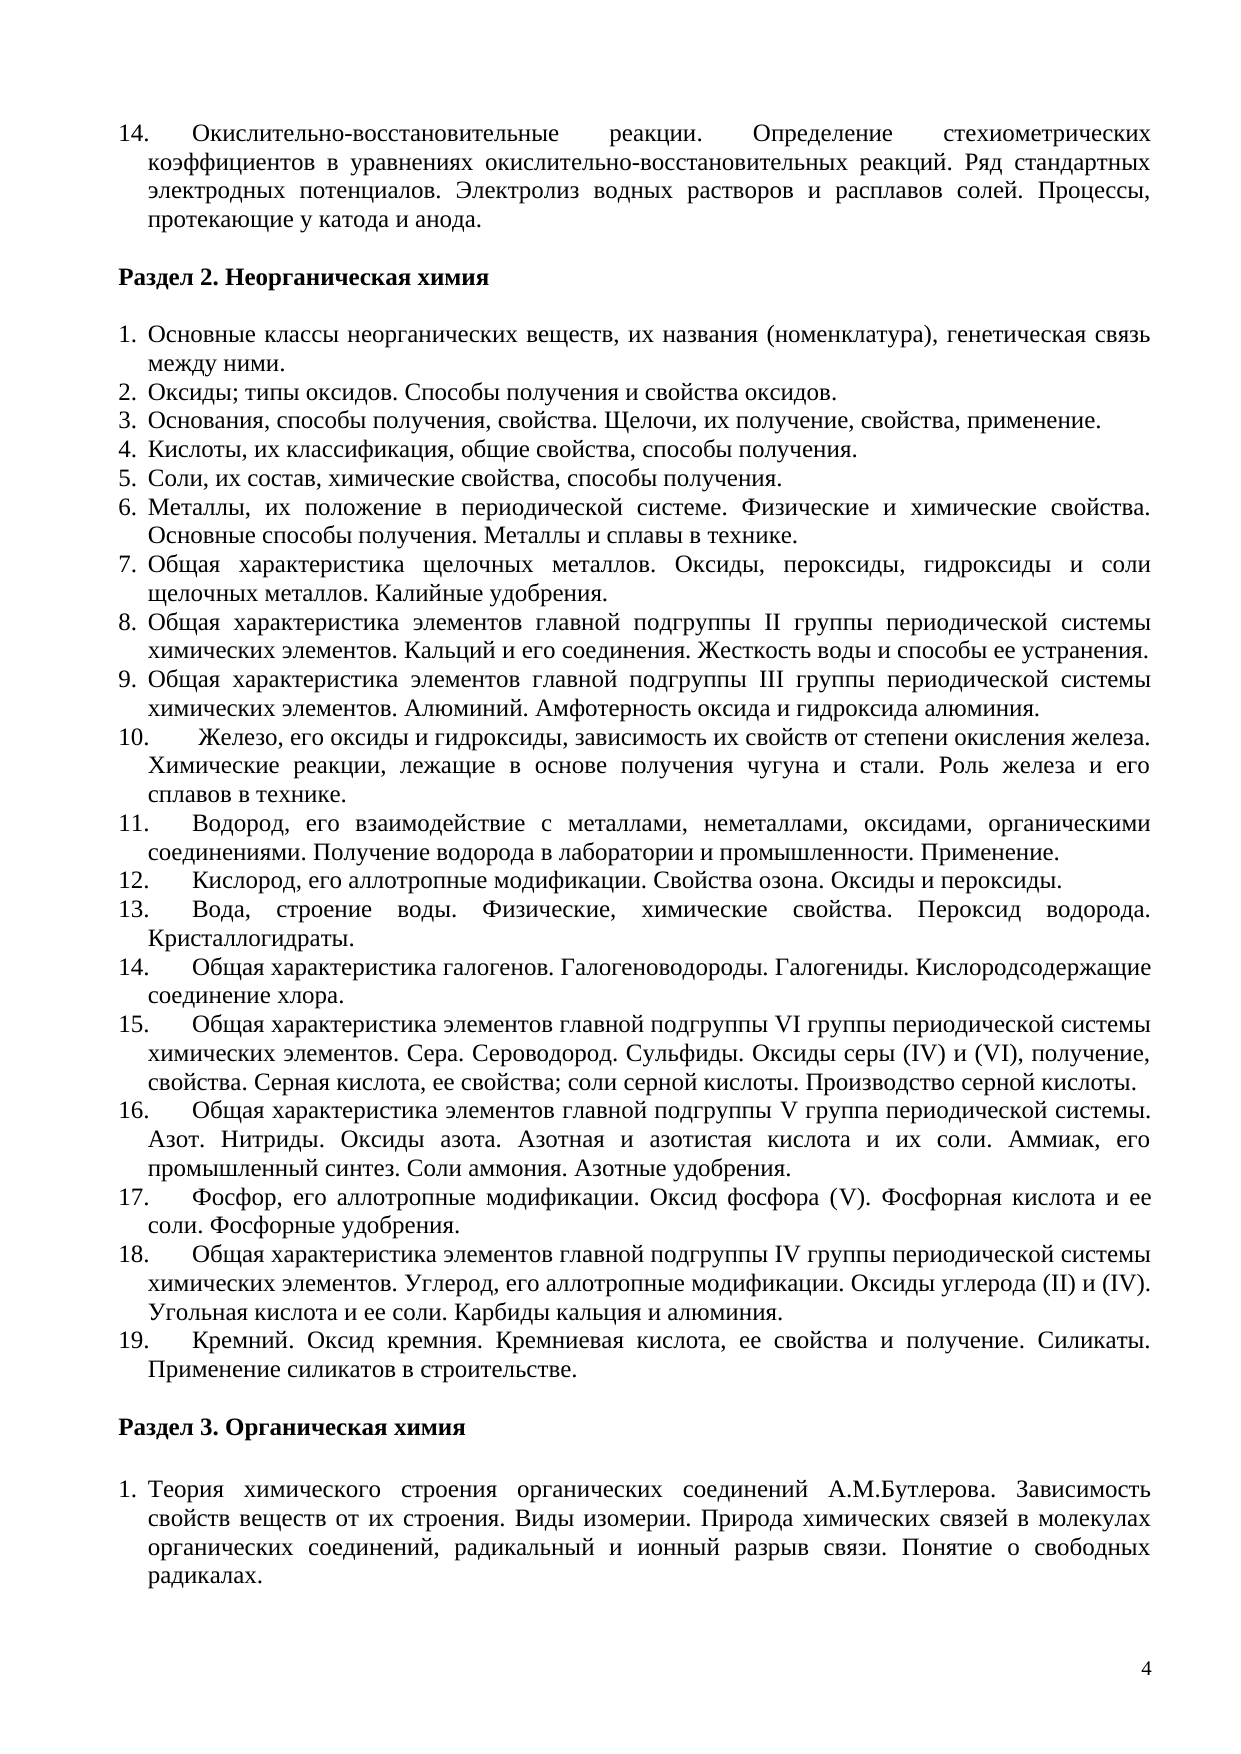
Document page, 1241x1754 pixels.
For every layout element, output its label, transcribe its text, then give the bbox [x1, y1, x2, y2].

list Железо, его оксиды и гидроксиды, зависимость их свойств от степени окисления железа. Химические реакции, лежащие в основе получения чугуна и стали. Роль железа и его сплавов в технике. [118, 722, 1152, 808]
text Раздел 3. Органическая химия [118, 1412, 1152, 1441]
list Общая характеристика элементов главной подгруппы V группа периодической системы. Азот. Нитриды. Оксиды азота. Азотная и азотистая кислота и их соли. Аммиак, его промышленный синтез. Соли аммония. Азотные удобрения. [118, 1096, 1152, 1182]
list Общая характеристика элементов главной подгруппы IV группы периодической системы химических элементов. Углерод, его аллотропные модификации. Оксиды углерода (II) и (IV). Угольная кислота и ее соли. Карбиды кальция и алюминия. [118, 1239, 1152, 1326]
list Кислоты, их классификация, общие свойства, способы получения. [118, 434, 1152, 463]
list Кремний. Оксид кремния. Кремниевая кислота, ее свойства и получение. Силикаты. Применение силикатов в строительстве. [118, 1326, 1152, 1383]
list Общая характеристика элементов главной подгруппы II группы периодической системы химических элементов. Кальций и его соединения. Жесткость воды и способы ее устранения. [118, 607, 1152, 664]
list Общая характеристика галогенов. Галогеноводороды. Галогениды. Кислородсодержащие соединение хлора. [118, 952, 1152, 1009]
list Основные классы неорганических веществ, их названия (номенклатура), генетическая связь между ними. [118, 319, 1152, 377]
list Основания, способы получения, свойства. Щелочи, их получение, свойства, применение. [118, 406, 1152, 434]
list Металлы, их положение в периодической системе. Физические и химические свойства. Основные способы получения. Металлы и сплавы в технике. [118, 492, 1152, 549]
list Общая характеристика щелочных металлов. Оксиды, пероксиды, гидроксиды и соли щелочных металлов. Калийные удобрения. [118, 549, 1152, 607]
list Соли, их состав, химические свойства, способы получения. [118, 463, 1152, 492]
list Фосфор, его аллотропные модификации. Оксид фосфора (V). Фосфорная кислота и ее соли. Фосфорные удобрения. [118, 1182, 1152, 1239]
list Окислительно-восстановительные реакции. Определение стехиометрических коэффициентов в уравнениях окислительно-восстановительных реакций. Ряд стандартных электродных потенциалов. Электролиз водных растворов и расплавов солей. Процессы, протекающие у катода и анода. [118, 118, 1152, 233]
list Вода, строение воды. Физические, химические свойства. Пероксид водорода. Кристаллогидраты. [118, 894, 1152, 952]
list Кислород, его аллотропные модификации. Свойства озона. Оксиды и пероксиды. [118, 866, 1152, 894]
list Общая характеристика элементов главной подгруппы VI группы периодической системы химических элементов. Сера. Сероводород. Сульфиды. Оксиды серы (IV) и (VI), получение, свойства. Серная кислота, ее свойства; соли серной кислоты. Производство серной кислоты. [118, 1009, 1152, 1096]
list Теория химического строения органических соединений А.М.Бутлерова. Зависимость свойств веществ от их строения. Виды изомерии. Природа химических связей в молекулах органических соединений, радикальный и ионный разрыв связи. Понятие о свободных радикалах. [118, 1474, 1152, 1589]
list Оксиды; типы оксидов. Способы получения и свойства оксидов. [118, 377, 1152, 406]
list Общая характеристика элементов главной подгруппы III группы периодической системы химических элементов. Алюминий. Амфотерность оксида и гидроксида алюминия. [118, 664, 1152, 722]
list Водород, его взаимодействие с металлами, неметаллами, оксидами, органическими соединениями. Получение водорода в лаборатории и промышленности. Применение. [118, 808, 1152, 866]
text Раздел 2. Неорганическая химия [118, 262, 1152, 291]
